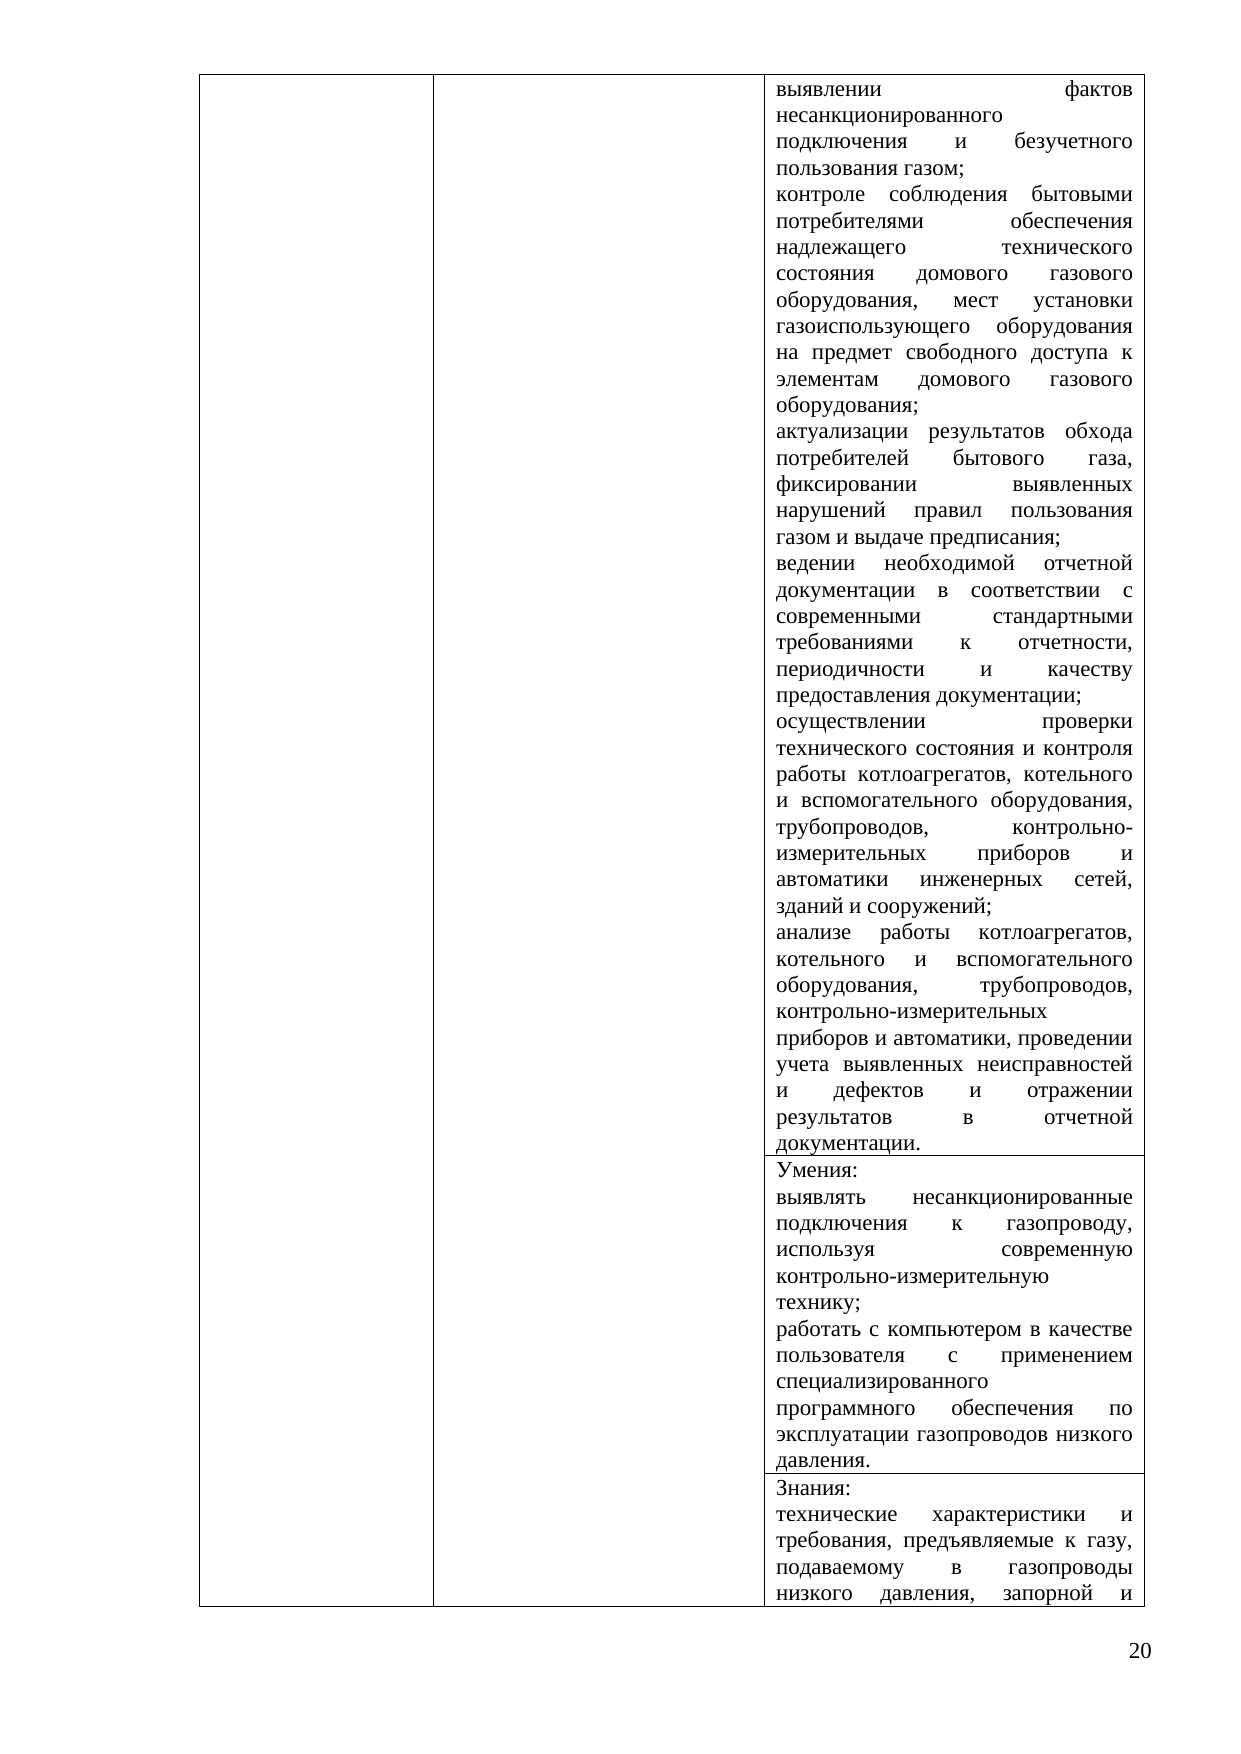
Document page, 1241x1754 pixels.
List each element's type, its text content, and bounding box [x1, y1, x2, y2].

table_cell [434, 75, 764, 1606]
table_cell Умения: выявлять несанкционированные подключения к газопроводу, используя современную контрольно-измерительную технику; работать с компьютером в качестве пользователя с применением специализированного программного обеспечения по эксплуатации газопроводов низкого давления. [765, 1156, 1144, 1473]
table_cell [765, 75, 1144, 1155]
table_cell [765, 1474, 1144, 1606]
